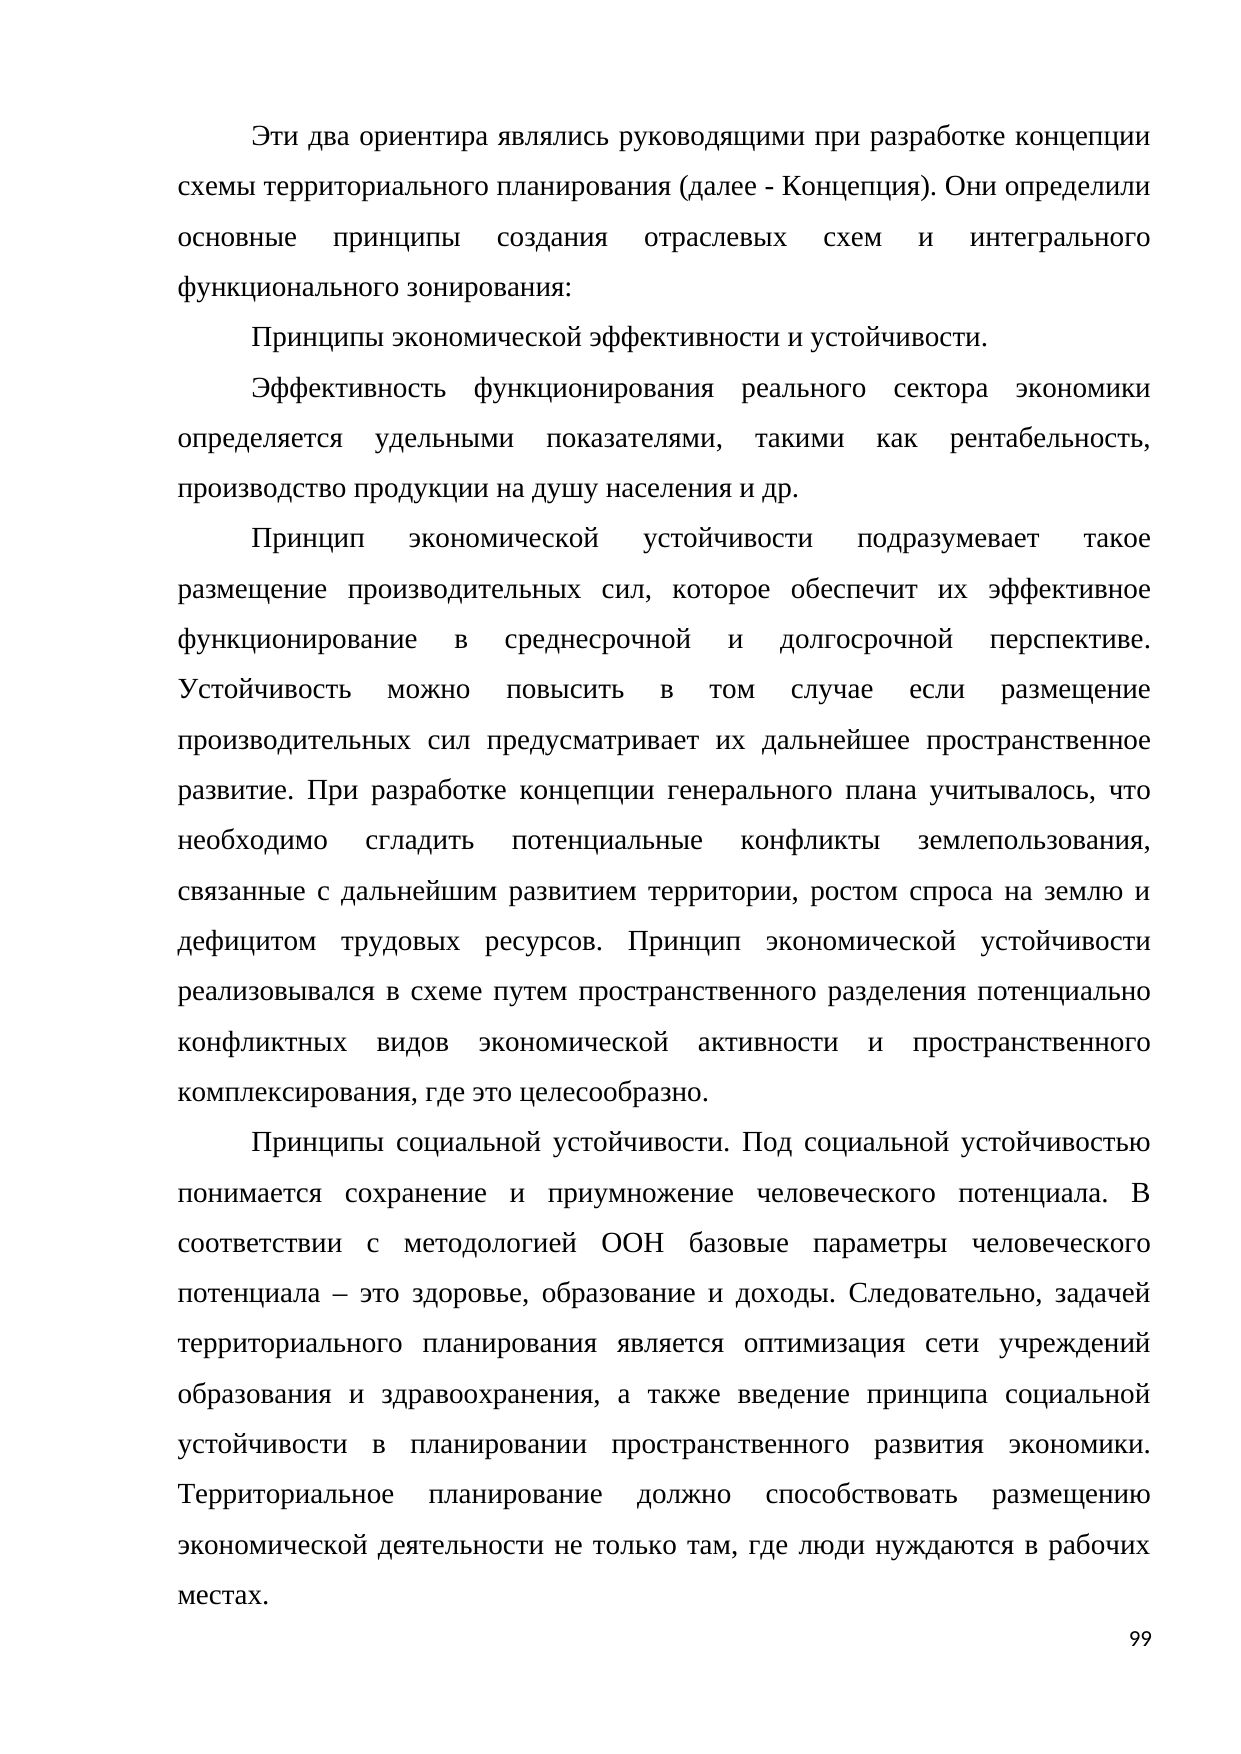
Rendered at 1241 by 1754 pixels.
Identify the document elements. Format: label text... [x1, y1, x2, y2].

text Принцип экономической устойчивости подразумевает такое размещение производительных сил, которое обеспечит их эффективное функционирование в среднесрочной и долгосрочной перспективе. Устойчивость можно повысить в том случае если размещение производительных сил предусматривает их дальнейшее пространственное развитие. При разработке концепции генерального плана учитывалось, что необходимо сгладить потенциальные конфликты землепользования, связанные с дальнейшим развитием территории, ростом спроса на землю и дефицитом трудовых ресурсов. Принцип экономической устойчивости реализовывался в схеме путем пространственного разделения потенциально конфликтных видов экономической активности и пространственного комплексирования, где это целесообразно. [177, 521, 1152, 1108]
text Эффективность функционирования реального сектора экономики определяется удельными показателями, такими как рентабельность, производство продукции на душу населения и др. [177, 370, 1152, 504]
text Эти два ориентира являлись руководящими при разработке концепции схемы территориального планирования (далее - Концепция). Они определили основные принципы создания отраслевых схем и интегрального функционального зонирования: [177, 118, 1152, 303]
text Принципы социальной устойчивости. Под социальной устойчивостью понимается сохранение и приумножение человеческого потенциала. В соответствии с методологией ООН базовые параметры человеческого потенциала – это здоровье, образование и доходы. Следовательно, задачей территориального планирования является оптимизация сети учреждений образования и здравоохранения, а также введение принципа социальной устойчивости в планировании пространственного развития экономики. Территориальное планирование должно способствовать размещению экономической деятельности не только там, где люди нуждаются в рабочих местах. [177, 1124, 1152, 1611]
text Принципы экономической эффективности и устойчивости. [177, 319, 1152, 353]
